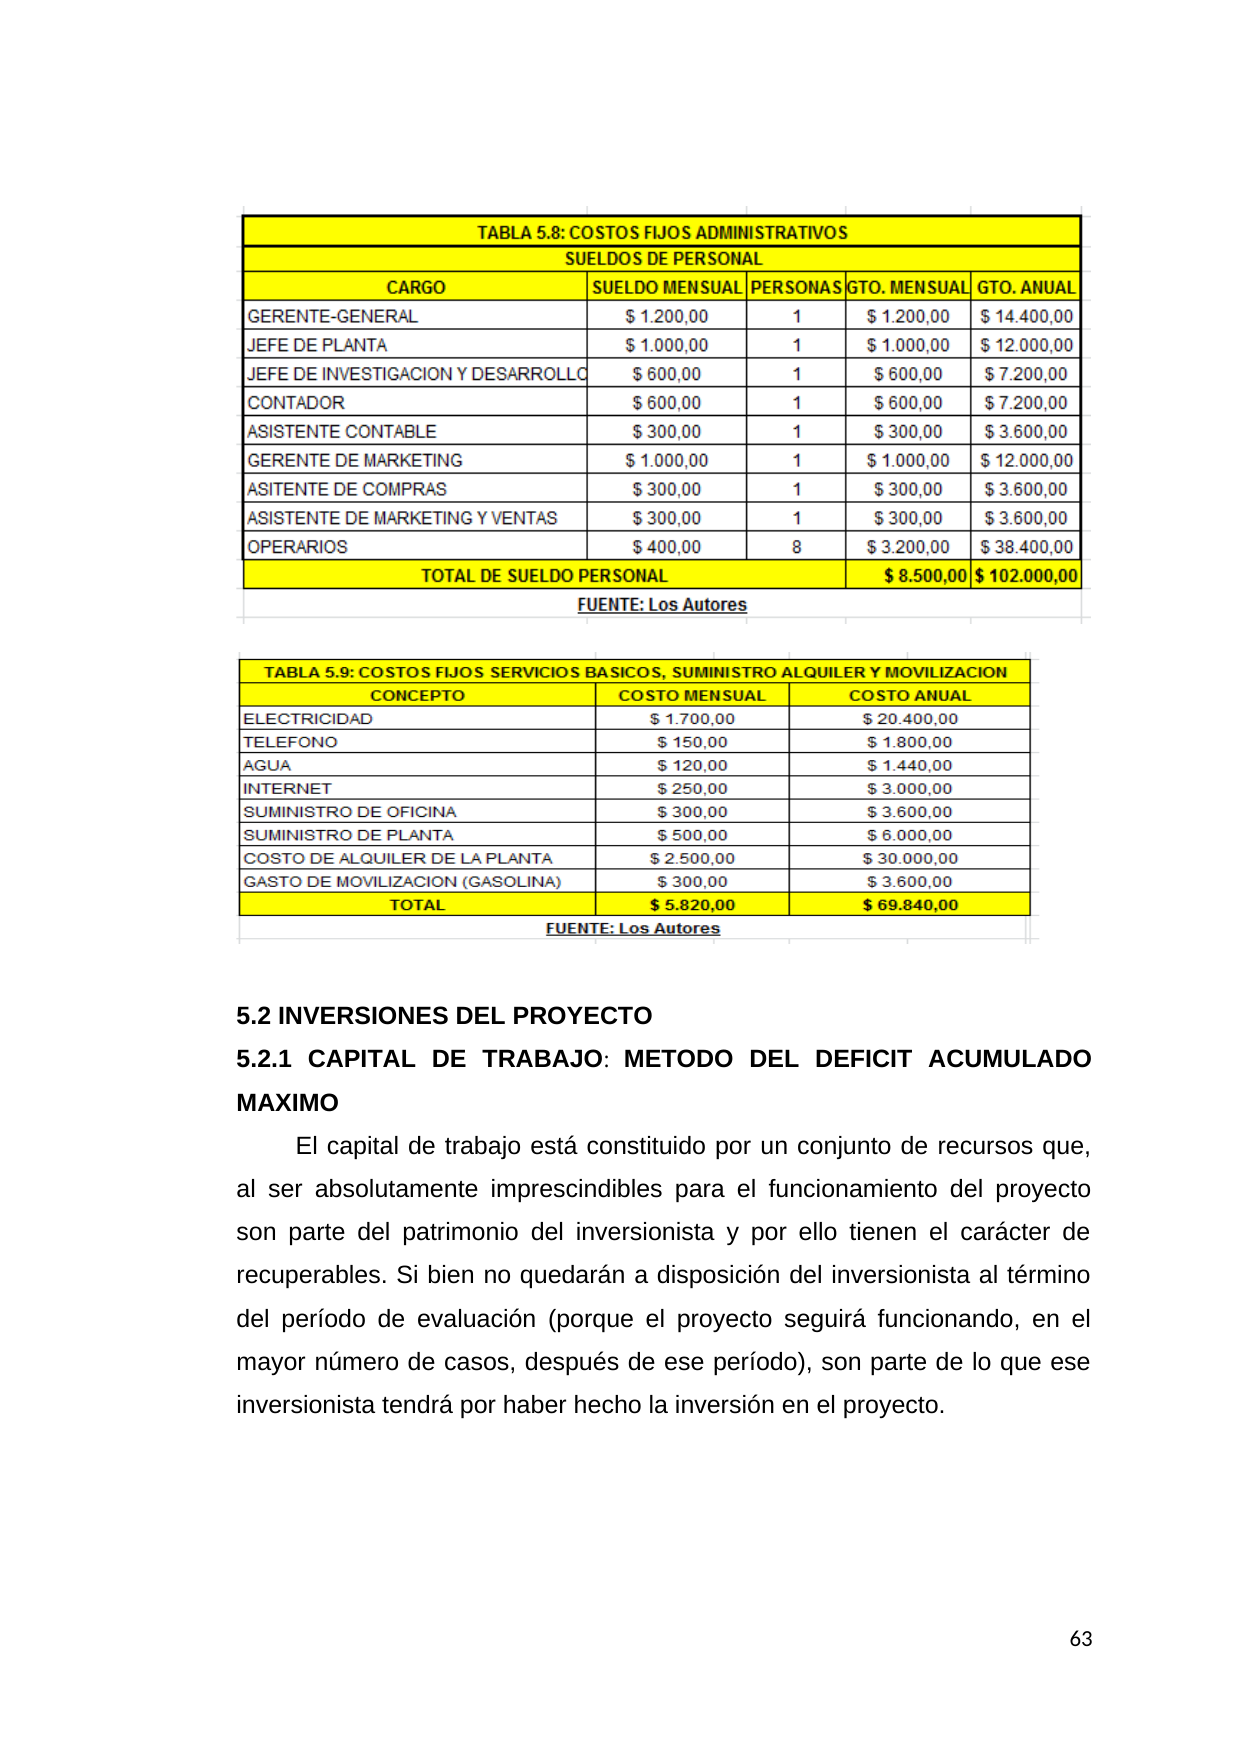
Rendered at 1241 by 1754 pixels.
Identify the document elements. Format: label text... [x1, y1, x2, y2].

text El capital de trabajo está constituido por un conjunto de recursos que, al ser absolutamente imprescindibles para el funcionamiento del proyecto son parte del patrimonio del inversionista y por ello tienen el carácter de recuperables. Si bien no quedarán a disposición del inversionista al término del período de evaluación (porque el proyecto seguirá funcionando, en el mayor número de casos, después de ese período), son parte de lo que ese inversionista tendrá por haber hecho la inversión en el proyecto. [236, 1131, 1092, 1418]
text 5.2.1 CAPITAL DE TRABAJO: METODO DEL DEFICIT ACUMULADO MAXIMO [236, 1044, 1092, 1117]
picture [236, 652, 1040, 944]
picture [236, 206, 1091, 624]
text 5.2 INVERSIONES DEL PROYECTO [236, 1001, 1092, 1029]
